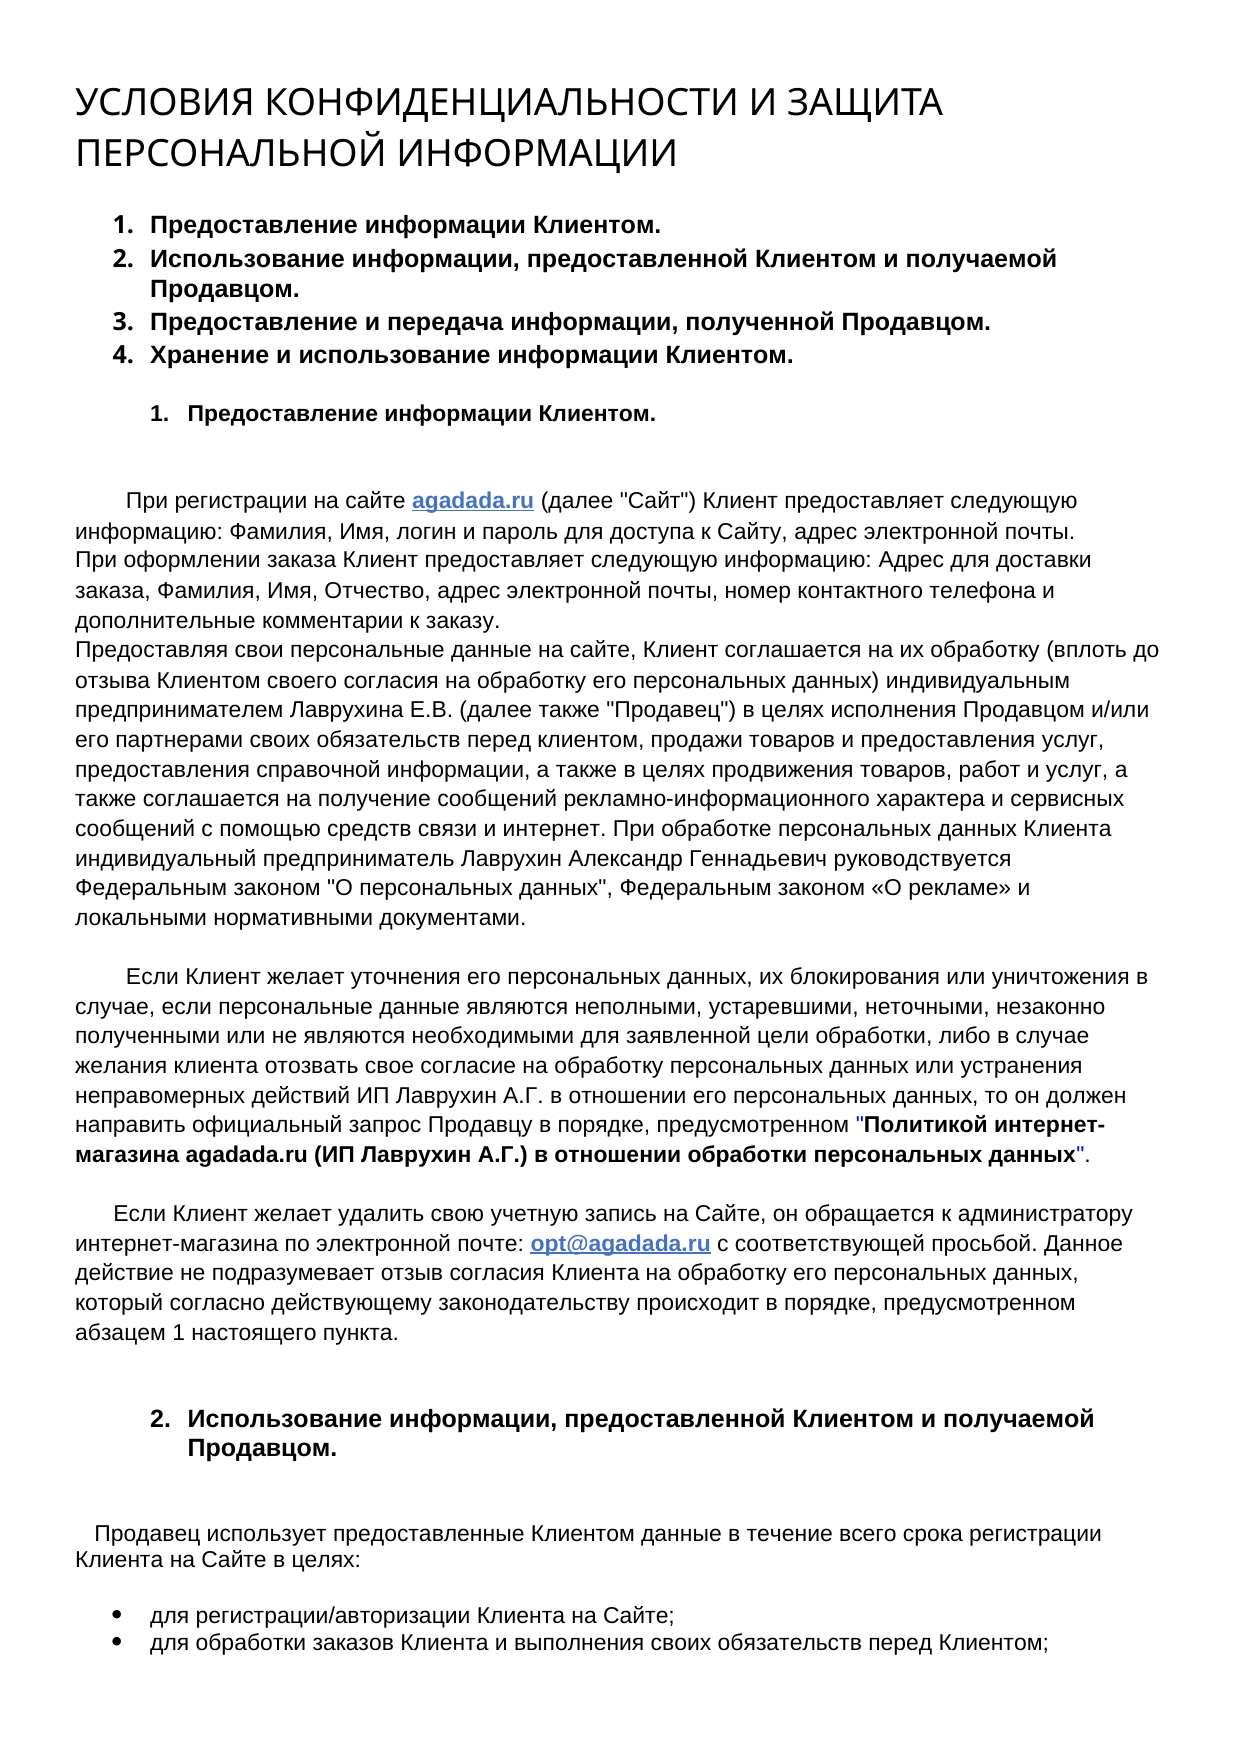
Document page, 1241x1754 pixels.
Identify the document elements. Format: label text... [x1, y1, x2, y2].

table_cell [75, 1404, 1165, 1655]
table_header Предоставление информации Клиентом. Использование информации, предоставленной Клиентом и получаемой Продавцом. Предоставление и передача информации, полученной Продавцом. Хранение и использование информации Клиентом. [75, 206, 1165, 400]
table_cell Предоставление информации Клиентом. [75, 400, 1165, 1404]
text УСЛОВИЯ КОНФИДЕНЦИАЛЬНОСТИ И ЗАЩИТА ПЕРСОНАЛЬНОЙ ИНФОРМАЦИИ [75, 75, 1165, 177]
